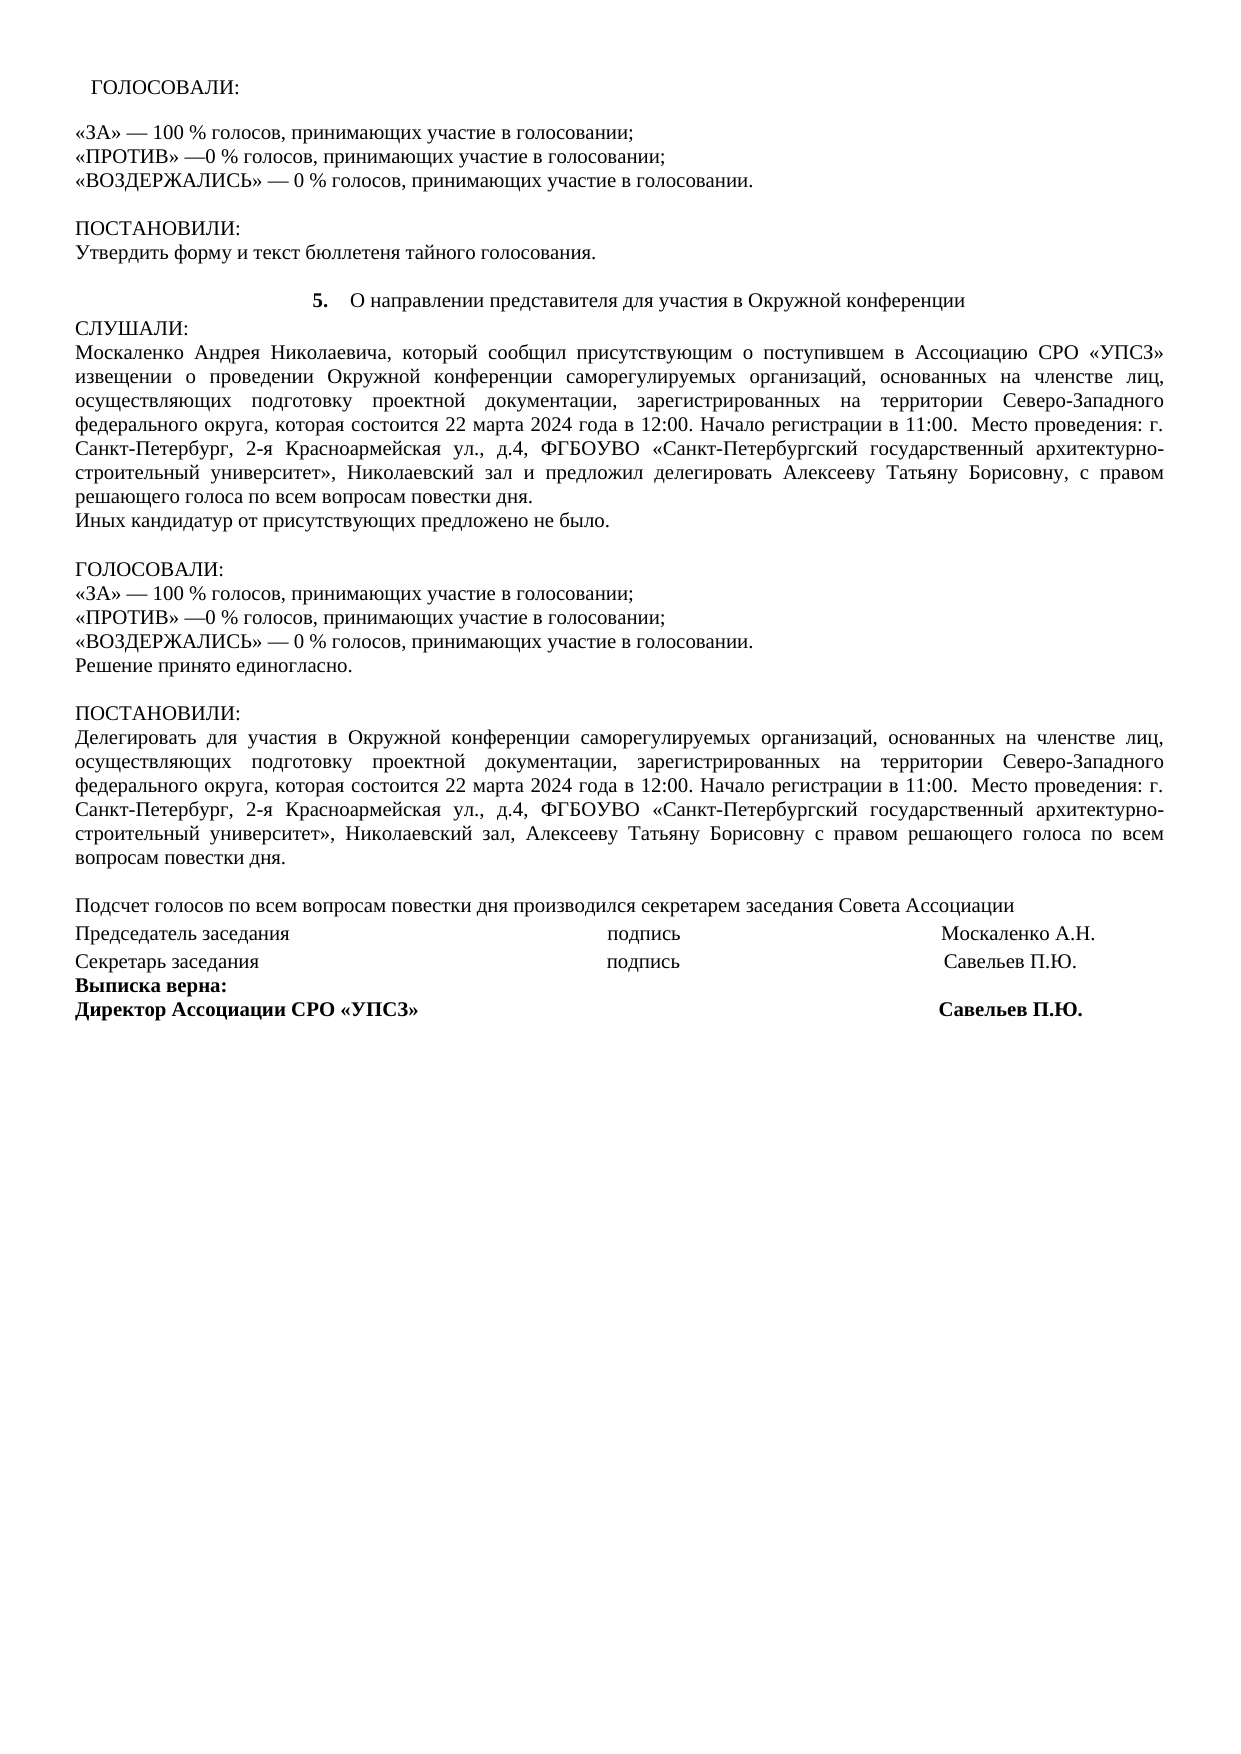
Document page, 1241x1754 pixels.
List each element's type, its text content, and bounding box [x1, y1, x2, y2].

text Делегировать для участия в Окружной конференции саморегулируемых организаций, основанных на членстве лиц, осуществляющих подготовку проектной документации, зарегистрированных на территории Северо-Западного федерального округа, которая состоится 22 марта 2024 года в 12:00. Начало регистрации в 11:00. Место проведения: г. Санкт-Петербург, 2-я Красноармейская ул., д.4, ФГБОУВО «Санкт-Петербургский государственный архитектурно-строительный университет», Николаевский зал, Алексееву Татьяну Борисовну с правом решающего голоса по всем вопросам повестки дня. [75, 725, 1165, 869]
list О направлении представителя для участия в Окружной конференции [112, 288, 1165, 312]
text ГОЛОСОВАЛИ: [75, 557, 1165, 581]
text «ВОЗДЕРЖАЛИСЬ» — 0 % голосов, принимающих участие в голосовании. [75, 168, 1165, 192]
text Директор Ассоциации СРО «УПСЗ» Савельев П.Ю. [75, 997, 1165, 1021]
text «ПРОТИВ» —0 % голосов, принимающих участие в голосовании; [75, 605, 1165, 629]
text Решение принято единогласно. [75, 653, 1165, 677]
text Иных кандидатур от присутствующих предложено не было. [75, 508, 1165, 532]
text Выписка верна: [75, 973, 1165, 997]
text Секретарь заседания подпись Савельев П.Ю. [75, 949, 1165, 973]
text ПОСТАНОВИЛИ: [75, 216, 1165, 240]
text Председатель заседания подпись Москаленко А.Н. [75, 921, 1165, 945]
text «ВОЗДЕРЖАЛИСЬ» — 0 % голосов, принимающих участие в голосовании. [75, 629, 1165, 653]
text Подсчет голосов по всем вопросам повестки дня производился секретарем заседания Совета Ассоциации [75, 893, 1165, 917]
text Утвердить форму и текст бюллетеня тайного голосования. [75, 240, 1165, 264]
text Москаленко Андрея Николаевича, который сообщил присутствующим о поступившем в Ассоциацию СРО «УПСЗ» извещении о проведении Окружной конференции саморегулируемых организаций, основанных на членстве лиц, осуществляющих подготовку проектной документации, зарегистрированных на территории Северо-Западного федерального округа, которая состоится 22 марта 2024 года в 12:00. Начало регистрации в 11:00. Место проведения: г. Санкт-Петербург, 2-я Красноармейская ул., д.4, ФГБОУВО «Санкт-Петербургский государственный архитектурно-строительный университет», Николаевский зал и предложил делегировать Алексееву Татьяну Борисовну, с правом решающего голоса по всем вопросам повестки дня. [75, 340, 1165, 508]
text ПОСТАНОВИЛИ: [75, 701, 1165, 725]
text «ПРОТИВ» —0 % голосов, принимающих участие в голосовании; [75, 144, 1165, 168]
text СЛУШАЛИ: [75, 316, 1165, 340]
text «ЗА» — 100 % голосов, принимающих участие в голосовании; [75, 581, 1165, 605]
text «ЗА» — 100 % голосов, принимающих участие в голосовании; [75, 120, 1165, 144]
text ГОЛОСОВАЛИ: [75, 75, 1165, 99]
